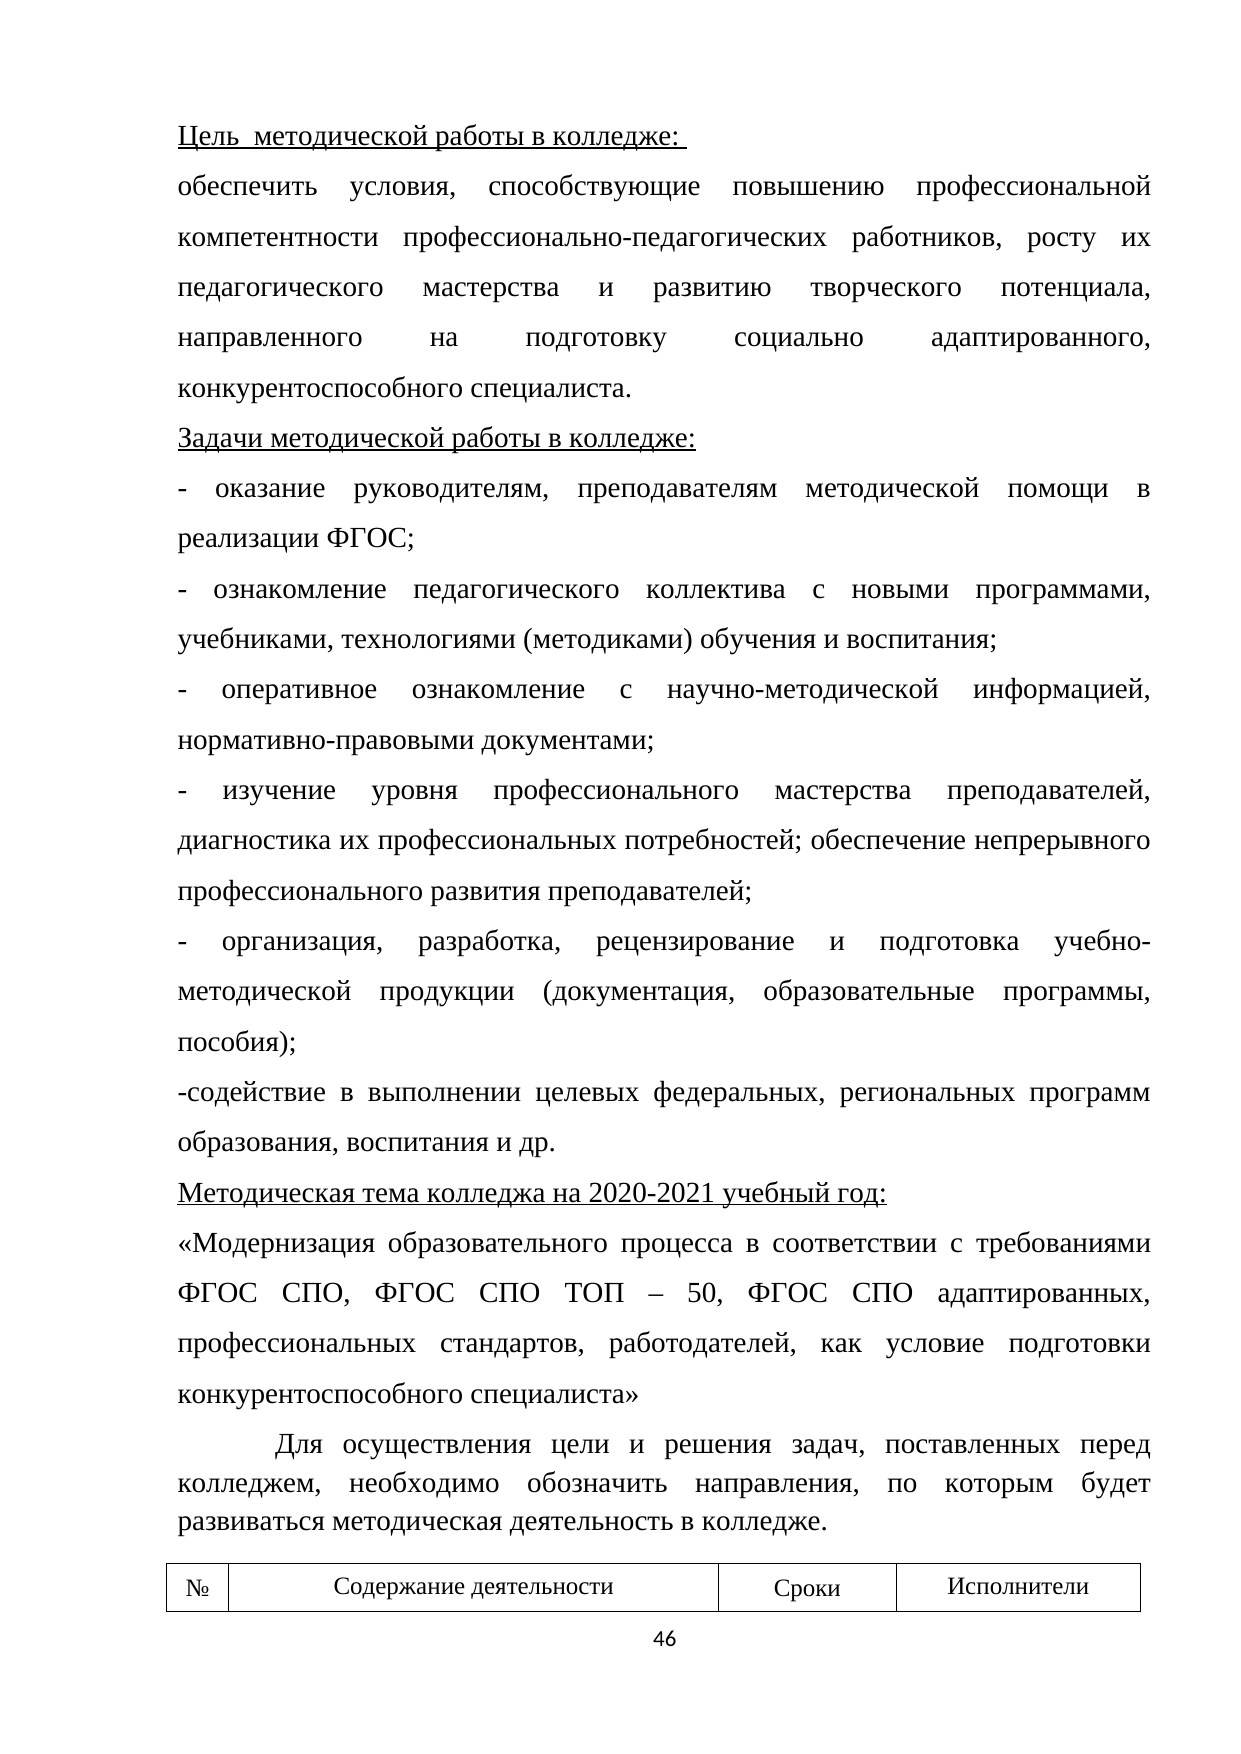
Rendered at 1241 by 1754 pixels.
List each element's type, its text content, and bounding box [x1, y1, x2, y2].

text Задачи методической работы в колледже: [177, 420, 1152, 453]
text Для осуществления цели и решения задач, поставленных перед колледжем, необходимо обозначить направления, по которым будет развиваться методическая деятельность в колледже. [177, 1426, 1152, 1537]
text - изучение уровня профессионального мастерства преподавателей, диагностика их профессиональных потребностей; обеспечение непрерывного профессионального развития преподавателей; [177, 772, 1152, 906]
table_header Сроки реализации [719, 1564, 896, 1611]
text - ознакомление педагогического коллектива с новыми программами, учебниками, технологиями (методиками) обучения и воспитания; [177, 571, 1152, 655]
text Методическая тема колледжа на 2020-2021 учебный год: [177, 1175, 1152, 1208]
text - оказание руководителям, преподавателям методической помощи в реализации ФГОС; [177, 470, 1152, 554]
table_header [229, 1564, 718, 1611]
text обеспечить условия, способствующие повышению профессиональной компетентности профессионально-педагогических работников, росту их педагогического мастерства и развитию творческого потенциала, направленного на подготовку социально адаптированного, конкурентоспособного специалиста. [177, 168, 1152, 403]
text -содействие в выполнении целевых федеральных, региональных программ образования, воспитания и др. [177, 1074, 1152, 1158]
table_header Исполнители [897, 1564, 1140, 1611]
text Цель методической работы в колледже: [177, 118, 1152, 152]
table_header № п/п [167, 1564, 228, 1611]
text «Модернизация образовательного процесса в соответствии с требованиями ФГОС СПО, ФГОС СПО ТОП – 50, ФГОС СПО адаптированных, профессиональных стандартов, работодателей, как условие подготовки конкурентоспособного специалиста» [177, 1225, 1152, 1409]
text - оперативное ознакомление с научно-методической информацией, нормативно-правовыми документами; [177, 672, 1152, 755]
text - организация, разработка, рецензирование и подготовка учебно-методической продукции (документация, образовательные программы, пособия); [177, 923, 1152, 1057]
